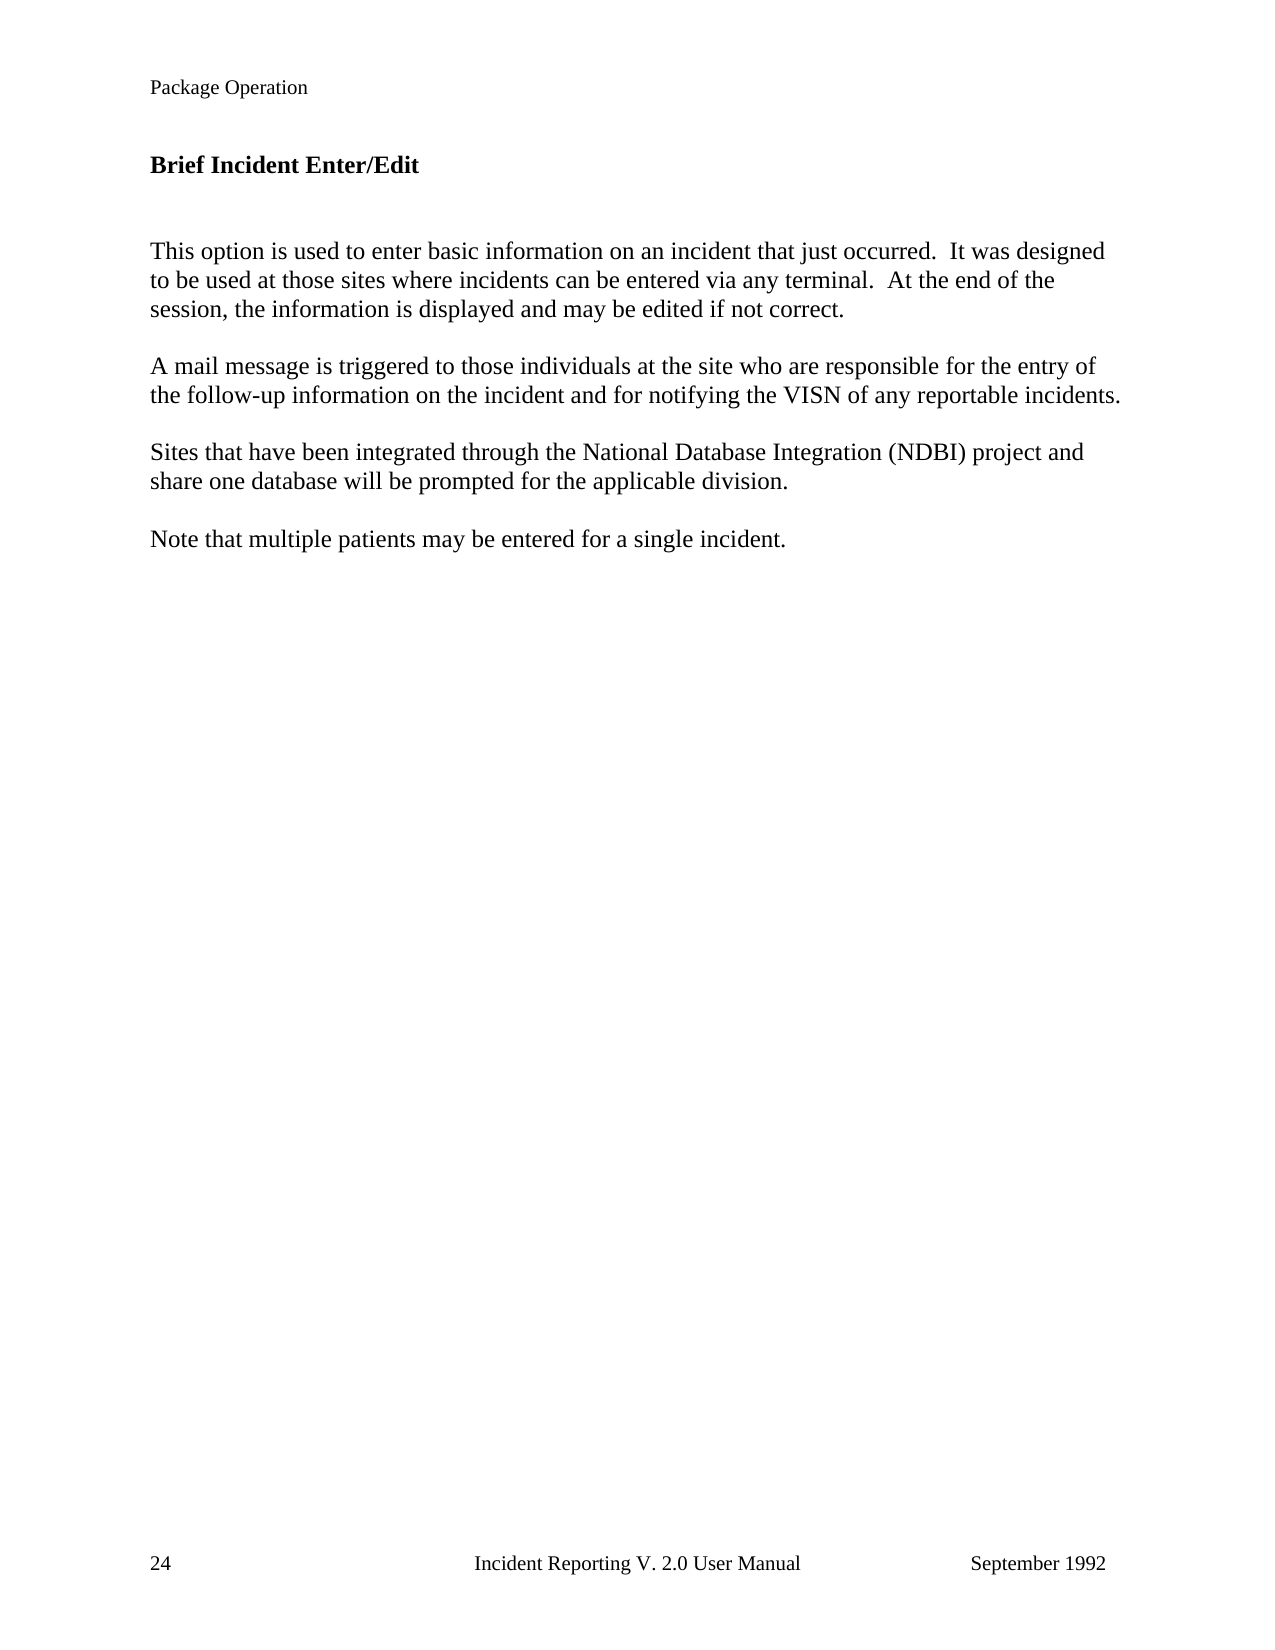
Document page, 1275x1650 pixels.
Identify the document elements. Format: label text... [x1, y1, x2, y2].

subtitle Brief Incident Enter/Edit [150, 150, 1125, 179]
text Note that multiple patients may be entered for a single incident. [150, 524, 1125, 552]
text This option is used to enter basic information on an incident that just occurred. It was designed to be used at those sites where incidents can be entered via any terminal. At the end of the session, the information is displayed and may be edited if not correct. [150, 236, 1125, 322]
text Sites that have been integrated through the National Database Integration (NDBI) project and share one database will be prompted for the applicable division. [150, 437, 1125, 495]
text A mail message is triggered to those individuals at the site who are responsible for the entry of the follow-up information on the incident and for notifying the VISN of any reportable incidents. [150, 351, 1125, 409]
